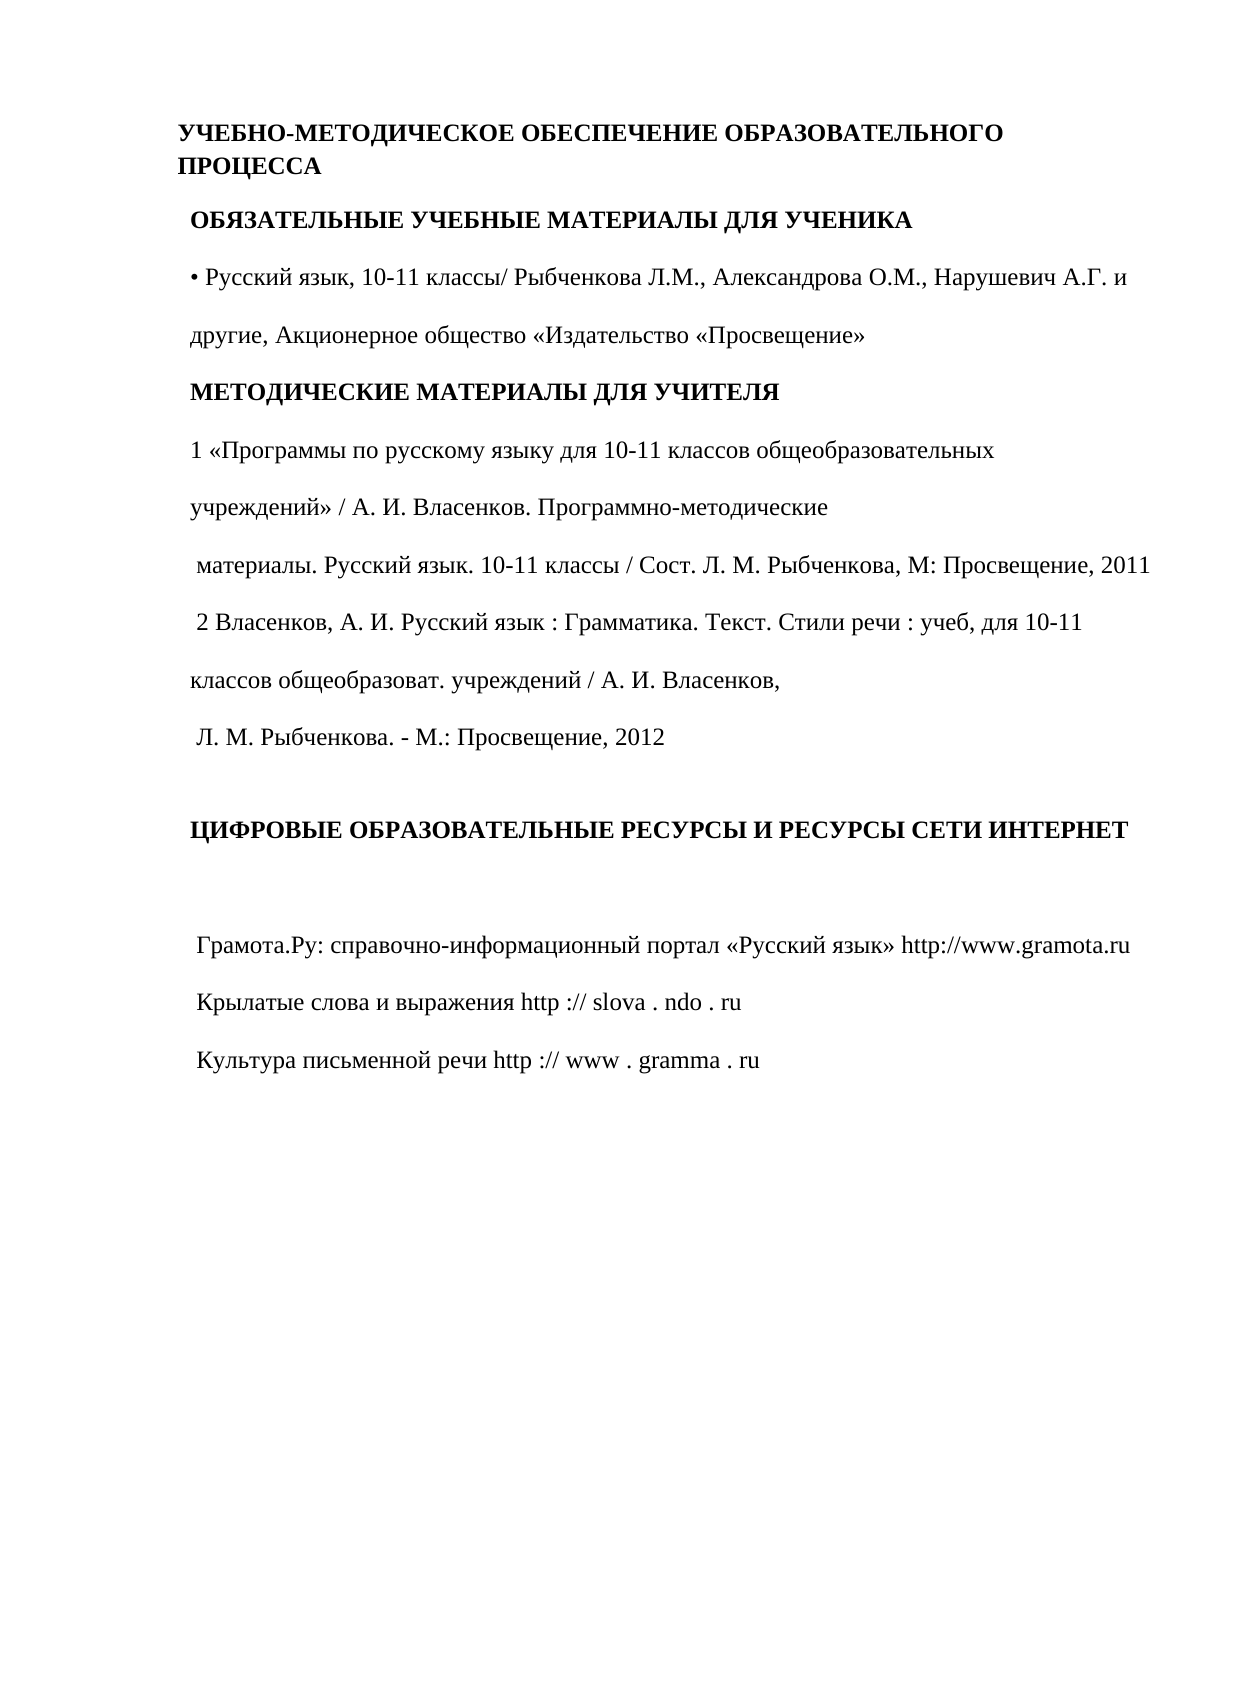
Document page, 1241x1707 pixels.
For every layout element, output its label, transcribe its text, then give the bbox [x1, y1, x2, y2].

text ЦИФРОВЫЕ ОБРАЗОВАТЕЛЬНЫЕ РЕСУРСЫ И РЕСУРСЫ СЕТИ ИНТЕРНЕТ [190, 815, 1152, 844]
text МЕТОДИЧЕСКИЕ МАТЕРИАЛЫ ДЛЯ УЧИТЕЛЯ [190, 377, 1152, 406]
text ​ Грамота.Ру: справочно-информационный портал «Русский язык» http://www.gramota.ru Крылатые слова и выражения http :// slova . ndo . ru Культура письменной речи http :// www . gramma . ru‌​ [190, 872, 1152, 1074]
text УЧЕБНО-МЕТОДИЧЕСКОЕ ОБЕСПЕЧЕНИЕ ОБРАЗОВАТЕЛЬНОГО ПРОЦЕССА [177, 118, 1152, 180]
text ​‌• Русский язык, 10-11 классы/ Рыбченкова Л.М., Александрова О.М., Нарушевич А.Г. и другие, Акционерное общество «Издательство «Просвещение»‌​ [190, 262, 1152, 349]
text ОБЯЗАТЕЛЬНЫЕ УЧЕБНЫЕ МАТЕРИАЛЫ ДЛЯ УЧЕНИКА [190, 205, 1152, 234]
text ​‌1 «Программы по русскому языку для 10-11 классов общеобразовательных учреждений» / А. И. Власенков. Программно-методические материалы. Русский язык. 10-11 классы / Сост. Л. М. Рыбченкова, М: Просвещение, 2011 2 Власенков, А. И. Русский язык : Грамматика. Текст. Стили речи : учеб, для 10-11 классов общеобразоват. учреждений / А. И. Власенков, Л. М. Рыбченкова. - М.: Просвещение, 2012‌​ [190, 435, 1152, 751]
